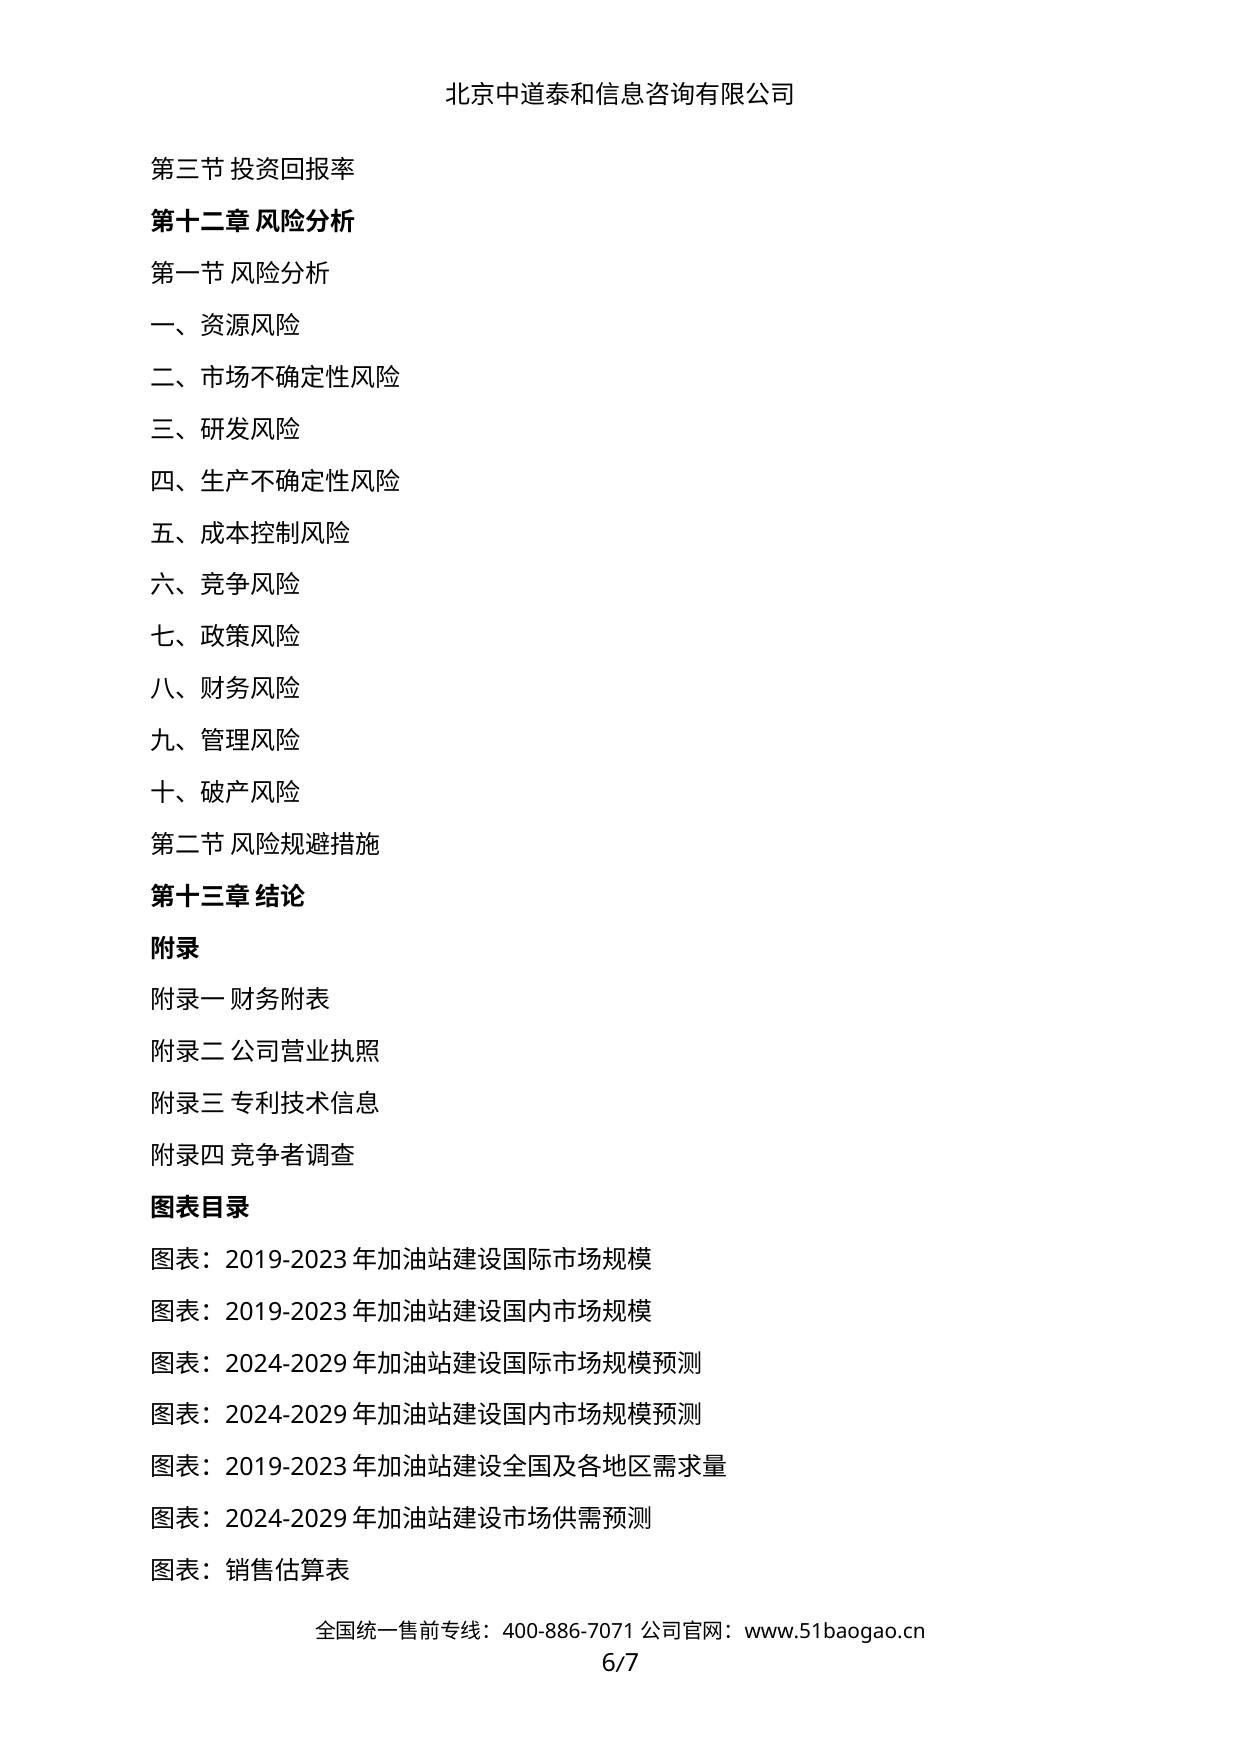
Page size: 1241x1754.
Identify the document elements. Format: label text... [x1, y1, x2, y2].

text 四、生产不确定性风险 [150, 461, 1090, 497]
text 五、成本控制风险 [150, 513, 1090, 549]
text 附录一 财务附表 [150, 980, 1090, 1016]
text 六、竞争风险 [150, 565, 1090, 601]
text 图表：2019-2023年加油站建设国际市场规模 [150, 1239, 1090, 1276]
text 八、财务风险 [150, 669, 1090, 705]
text 图表：2024-2029年加油站建设国内市场规模预测 [150, 1395, 1090, 1431]
text 图表：2024-2029年加油站建设国际市场规模预测 [150, 1343, 1090, 1379]
text 图表：2019-2023年加油站建设全国及各地区需求量 [150, 1447, 1090, 1483]
text 附录 [150, 928, 1090, 964]
text 第十二章 风险分析 [150, 202, 1090, 238]
text 十、破产风险 [150, 772, 1090, 809]
text 九、管理风险 [150, 721, 1090, 757]
text 二、市场不确定性风险 [150, 357, 1090, 394]
text 一、资源风险 [150, 306, 1090, 342]
text 图表目录 [150, 1187, 1090, 1224]
text 附录二 公司营业执照 [150, 1032, 1090, 1068]
text 图表：销售估算表 [150, 1551, 1090, 1587]
text 七、政策风险 [150, 617, 1090, 653]
text 第一节 风险分析 [150, 254, 1090, 290]
text 附录四 竞争者调查 [150, 1136, 1090, 1172]
text 第二节 风险规避措施 [150, 824, 1090, 861]
text 图表：2024-2029年加油站建设市场供需预测 [150, 1499, 1090, 1535]
text 第三节 投资回报率 [150, 150, 1090, 186]
text 三、研发风险 [150, 409, 1090, 446]
text 第十三章 结论 [150, 876, 1090, 912]
text 附录三 专利技术信息 [150, 1084, 1090, 1120]
text 图表：2019-2023年加油站建设国内市场规模 [150, 1291, 1090, 1327]
